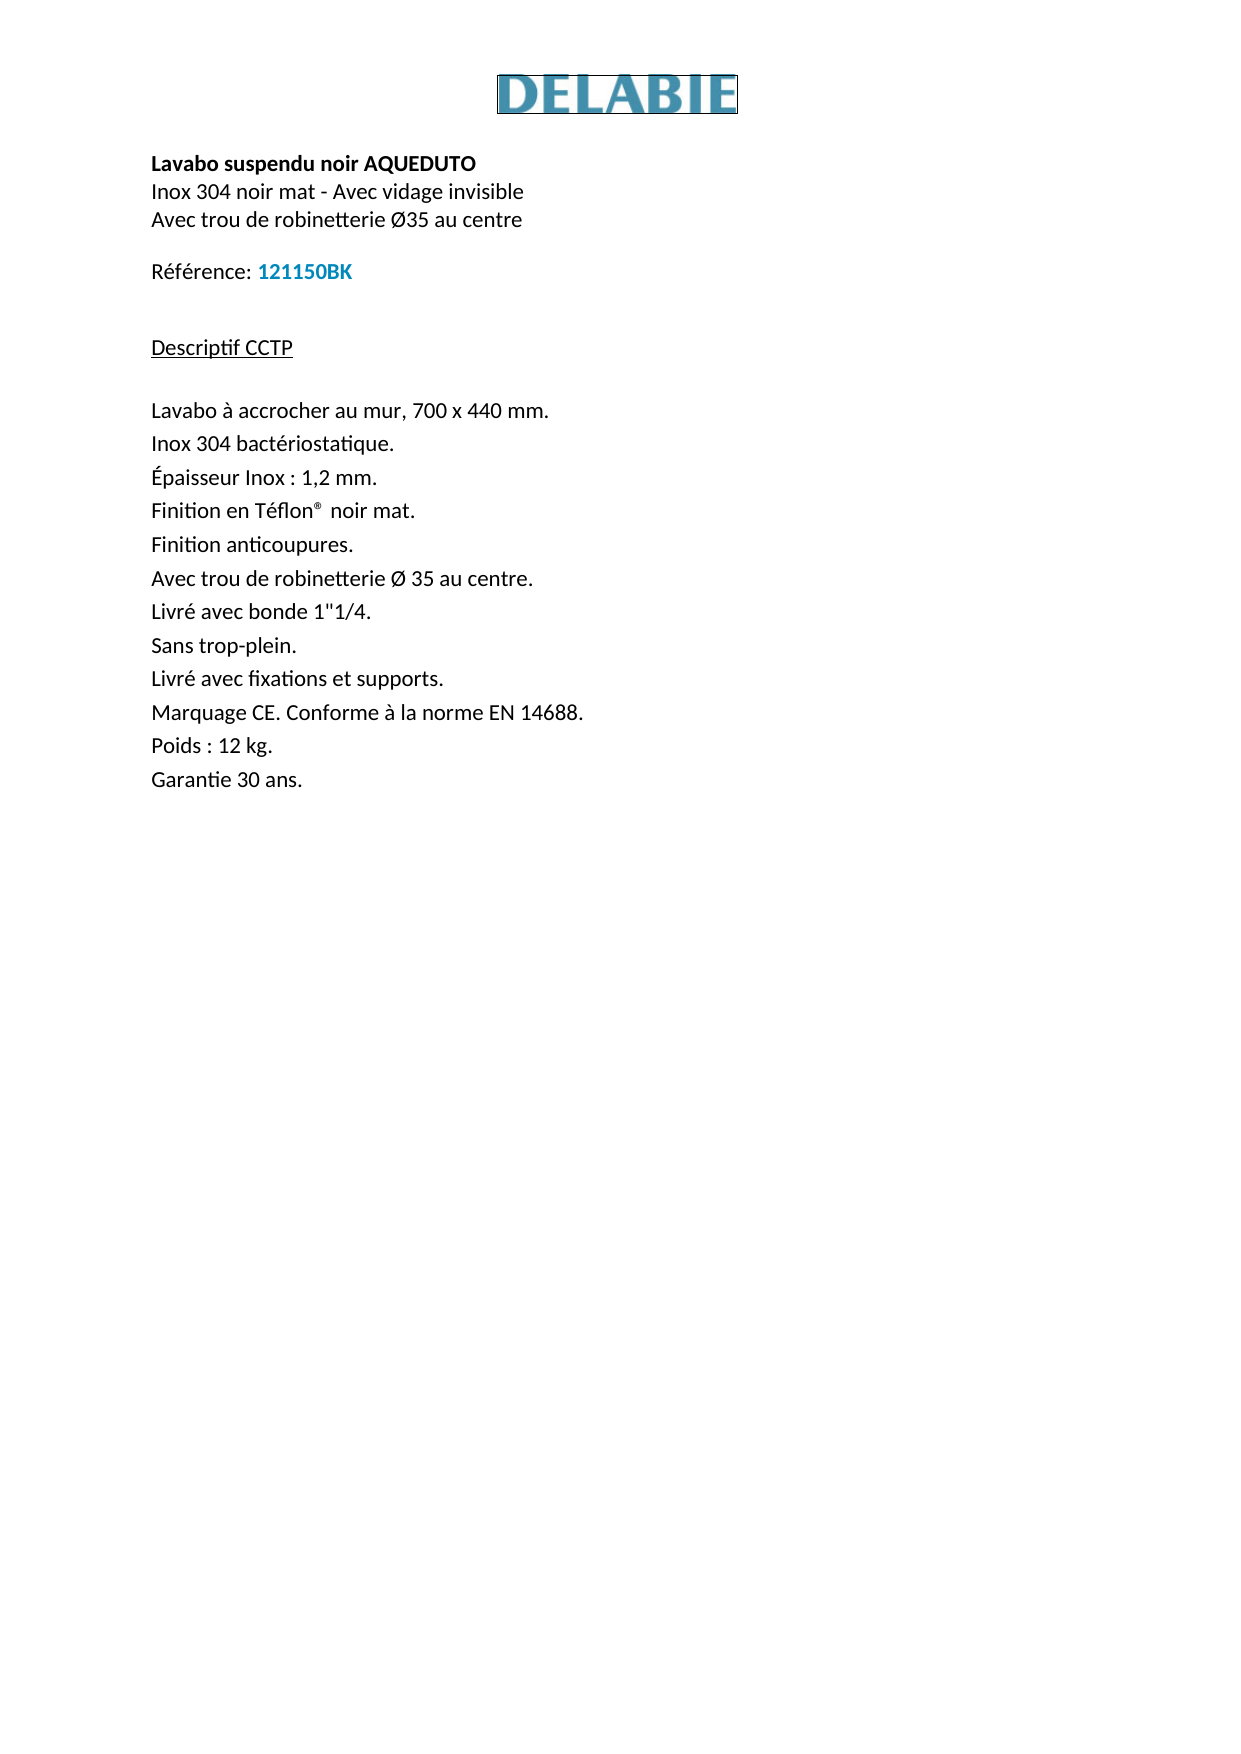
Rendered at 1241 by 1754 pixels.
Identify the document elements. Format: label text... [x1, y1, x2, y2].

text Référence: 121150BK [151, 257, 1084, 285]
text Livré avec fixations et supports. [151, 664, 1084, 692]
text Livré avec bonde 1"1/4. [151, 597, 1084, 625]
text Inox 304 bactériostatique. [151, 429, 1084, 458]
text Épaisseur Inox : 1,2 mm. [151, 463, 1084, 491]
text Finition anticoupures. [151, 530, 1084, 558]
text Descriptif CCTP [151, 333, 1084, 361]
text Avec trou de robinetterie Ø35 au centre [151, 205, 1084, 233]
text Finition en Téflon® noir mat. [151, 497, 1084, 525]
text Lavabo à accrocher au mur, 700 x 440 mm. [151, 396, 1084, 424]
text Lavabo suspendu noir AQUEDUTO [151, 149, 1084, 177]
text Inox 304 noir mat - Avec vidage invisible [151, 177, 1084, 205]
text Garantie 30 ans. [151, 765, 1084, 793]
picture [498, 76, 737, 113]
text Avec trou de robinetterie Ø 35 au centre. [151, 564, 1084, 592]
text Poids : 12 kg. [151, 731, 1084, 759]
text Sans trop-plein. [151, 631, 1084, 659]
text Marquage CE. Conforme à la norme EN 14688. [151, 698, 1084, 726]
